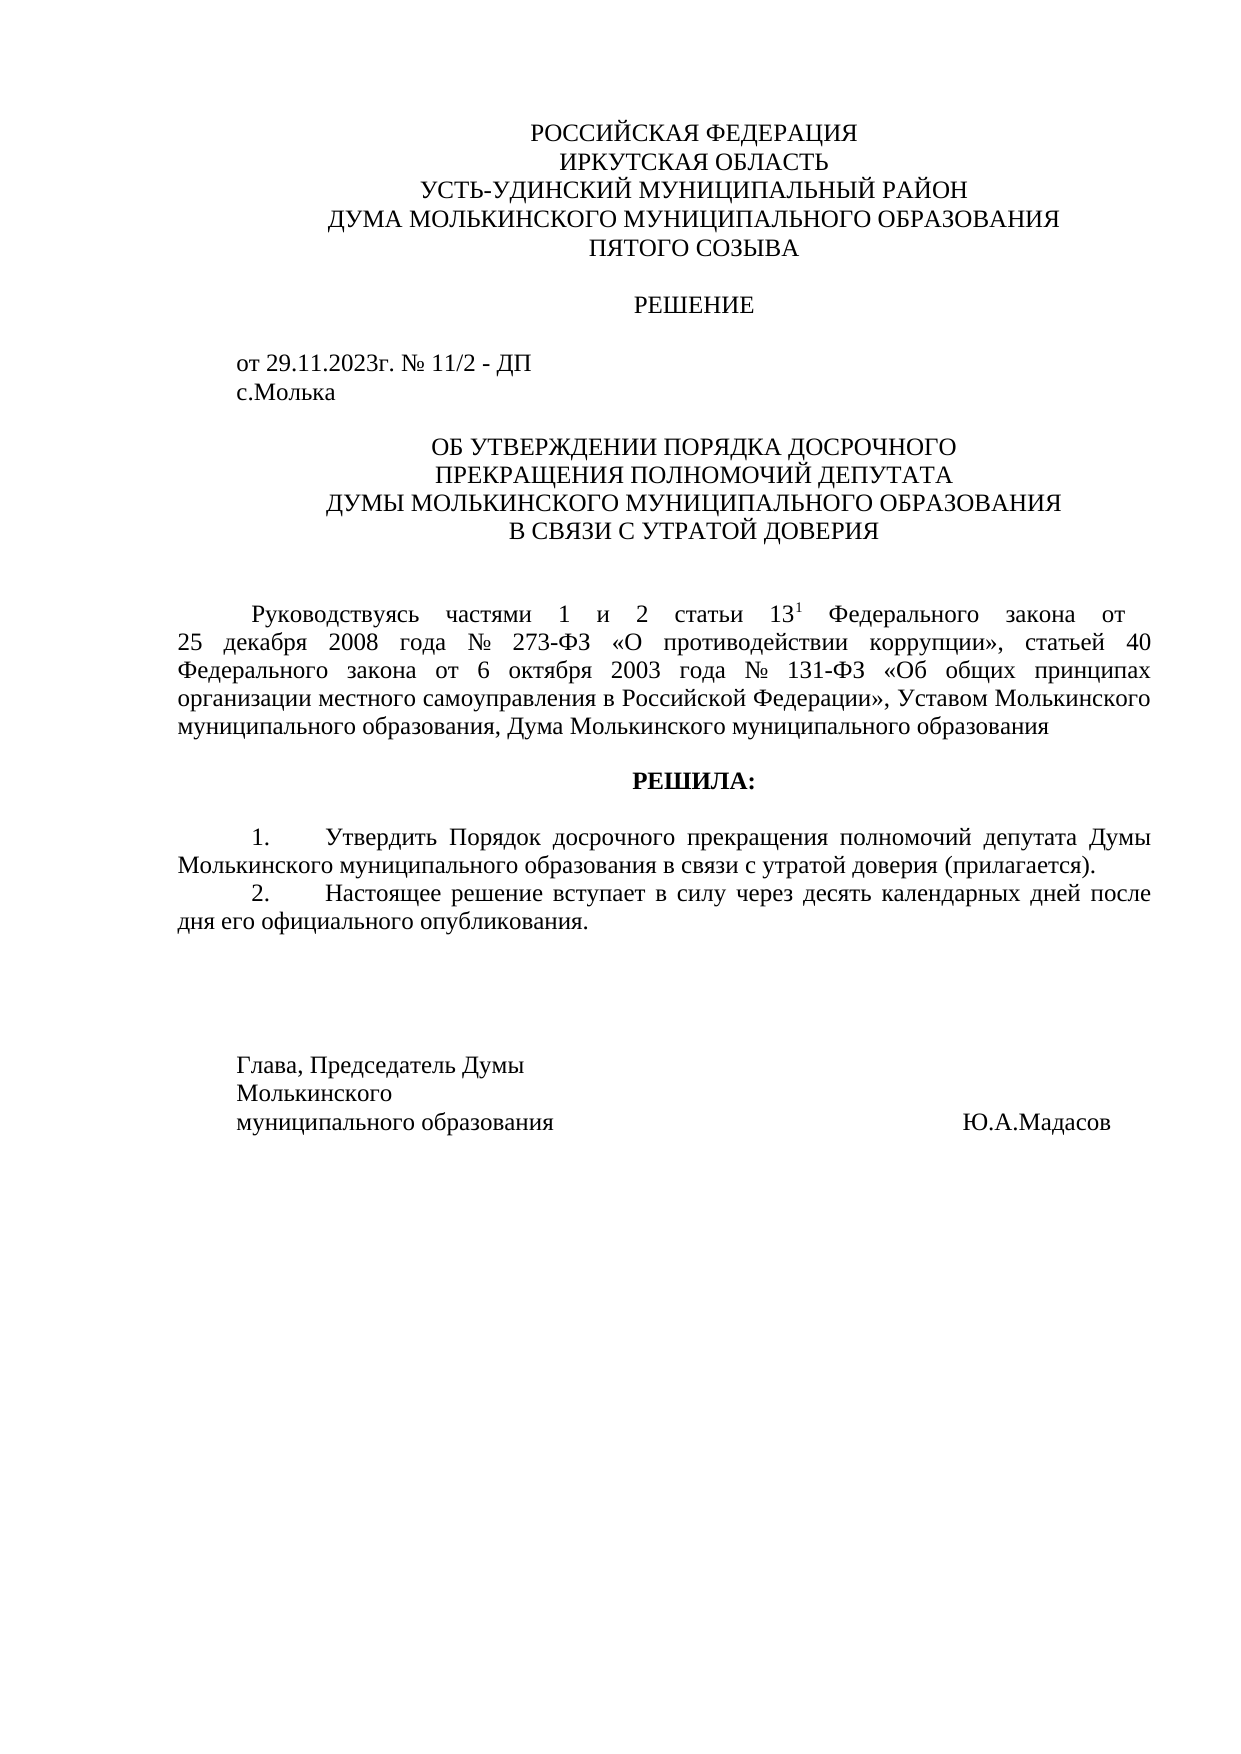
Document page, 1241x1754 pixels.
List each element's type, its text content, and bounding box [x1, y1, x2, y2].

text Молькинского [177, 1078, 1152, 1107]
text Руководствуясь частями 1 и 2 статьи 131 Федерального закона от 25 декабря 2008 года № 273-ФЗ «О противодействии коррупции», статьей 40 Федерального закона от 6 октября 2003 года № 131-ФЗ «Об общих принципах организации местного самоуправления в Российской Федерации», Уставом Молькинского муниципального образования, Дума Молькинского муниципального образования [177, 600, 1152, 740]
list Настоящее решение вступает в силу через десять календарных дней после дня его официального опубликования. [177, 879, 1152, 935]
text ОБ УТВЕРЖДЕНИИ ПОРЯДКА ДОСРОЧНОГО [177, 433, 1152, 461]
text с.Молька [177, 377, 1152, 406]
text ДУМА МОЛЬКИНСКОГО МУНИЦИПАЛЬНОГО ОБРАЗОВАНИЯ [177, 204, 1152, 233]
text В СВЯЗИ С УТРАТОЙ ДОВЕРИЯ [177, 517, 1152, 545]
text УСТЬ-УДИНСКИЙ МУНИЦИПАЛЬНЫЙ РАЙОН [177, 176, 1152, 204]
text РОССИЙСКАЯ ФЕДЕРАЦИЯ [177, 118, 1152, 147]
text ИРКУТСКАЯ ОБЛАСТЬ [177, 147, 1152, 176]
text ПРЕКРАЩЕНИЯ ПОЛНОМОЧИЙ ДЕПУТАТА [177, 461, 1152, 489]
text от 29.11.2023г. № 11/2 - ДП [177, 348, 1152, 377]
text муниципального образования Ю.А.Мадасов [177, 1107, 1152, 1136]
text РЕШИЛА: [177, 768, 1152, 795]
text ПЯТОГО СОЗЫВА [177, 233, 1152, 262]
text ДУМЫ МОЛЬКИНСКОГО МУНИЦИПАЛЬНОГО ОБРАЗОВАНИЯ [177, 489, 1152, 517]
list Утвердить Порядок досрочного прекращения полномочий депутата Думы Молькинского муниципального образования в связи с утратой доверия (прилагается). [177, 823, 1152, 879]
text РЕШЕНИЕ [177, 291, 1152, 319]
text Глава, Председатель Думы [177, 1050, 1152, 1078]
